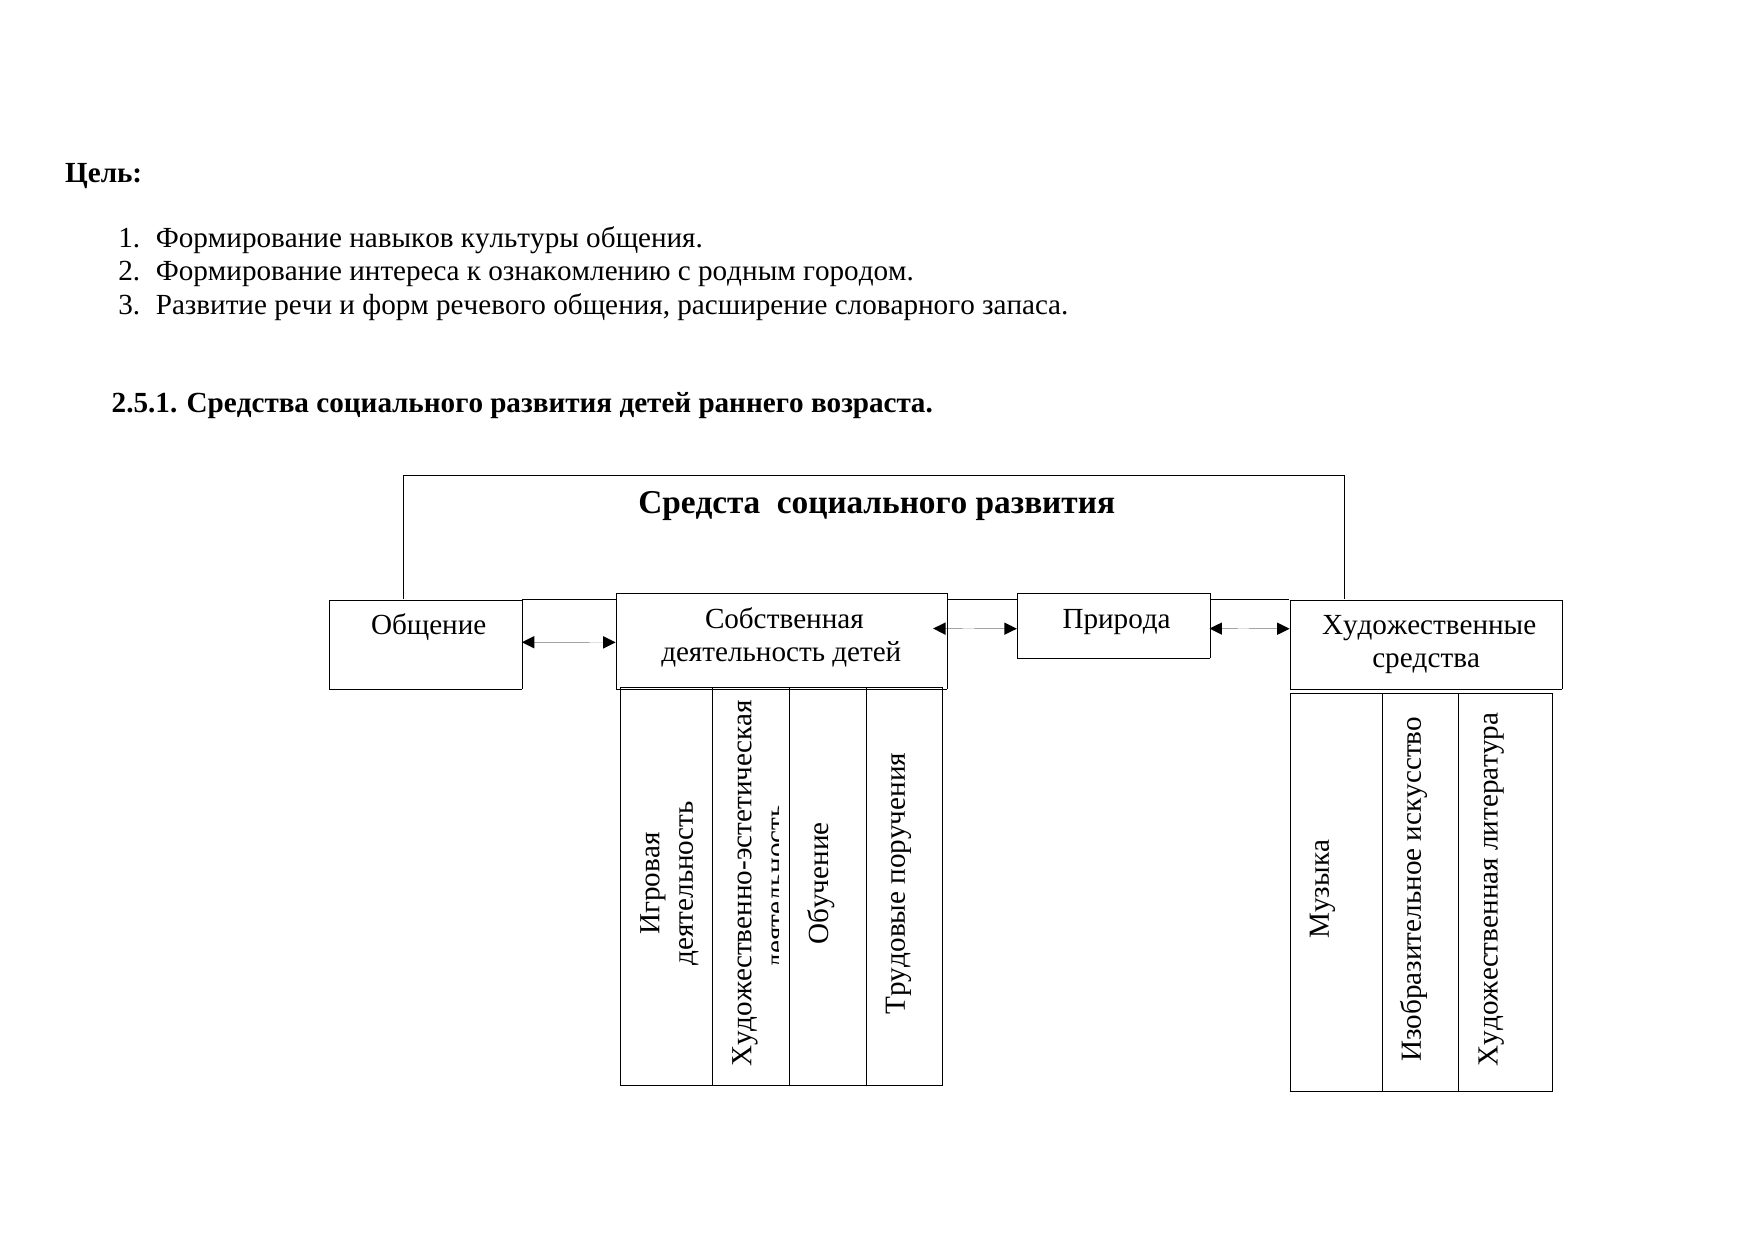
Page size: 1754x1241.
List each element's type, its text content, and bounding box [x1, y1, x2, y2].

list Средства социального развития детей раннего возраста. [111, 385, 1636, 419]
table_header Обучение [790, 688, 866, 1085]
list Развитие речи и форм речевого общения, расширение словарного запаса. [118, 287, 1636, 321]
table_header Художественная литература [1459, 694, 1552, 1091]
list Формирование навыков культуры общения. [118, 220, 1636, 253]
table_header Игровая деятельность [621, 688, 712, 1085]
text Цель: [59, 155, 1636, 189]
table_header Изобразительное искусство [1383, 694, 1458, 1091]
table_header Трудовые поручения [867, 688, 942, 1085]
table_header Музыка [1291, 694, 1382, 1091]
list Формирование интереса к ознакомлению с родным городом. [118, 253, 1636, 287]
table_header Художественно-эстетическая деятельность [713, 688, 789, 1085]
